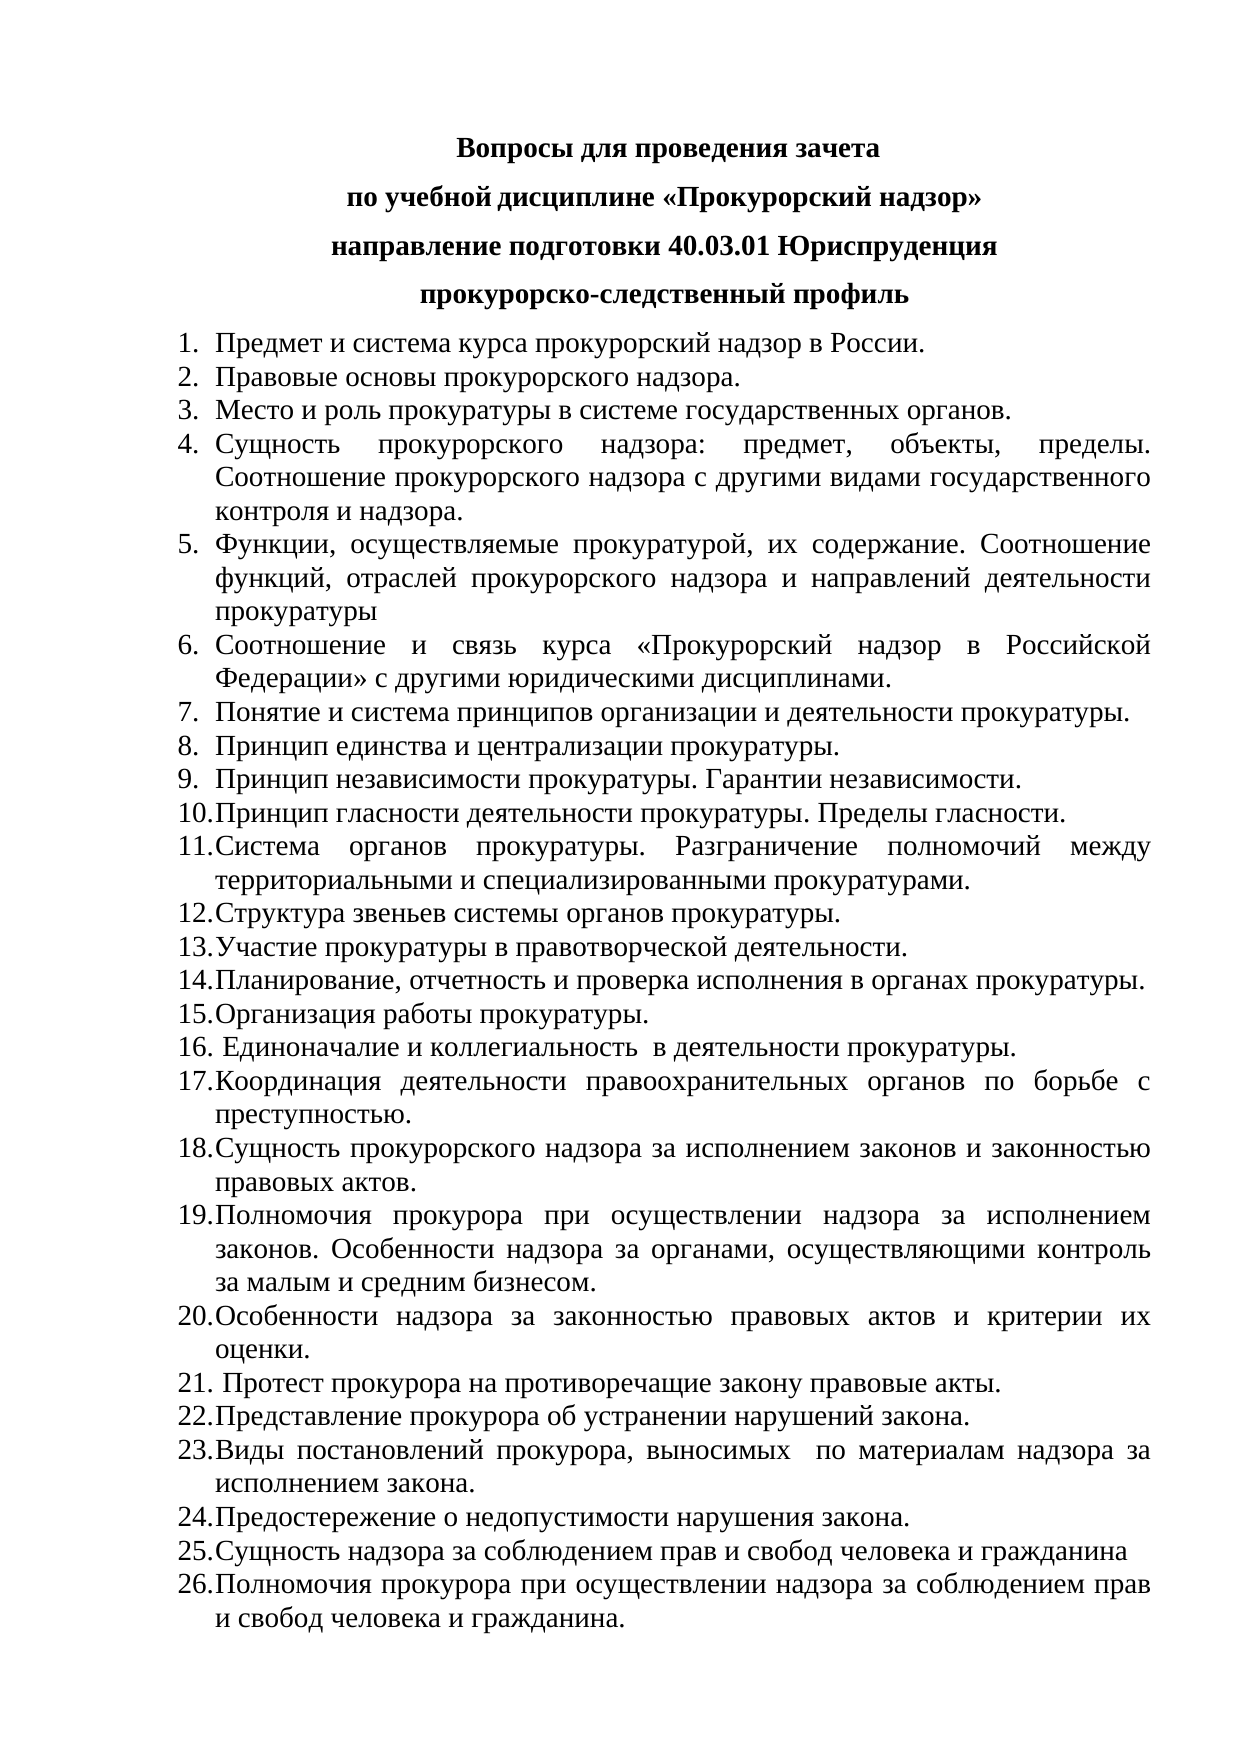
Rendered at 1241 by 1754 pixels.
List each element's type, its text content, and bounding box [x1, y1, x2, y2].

text ﻿﻿﻿ Вопросы для проведения зачета [177, 131, 1152, 164]
list Сущность прокурорского надзора за исполнением законов и законностью правовых актов. [177, 1130, 1152, 1197]
list Координация деятельности правоохранительных органов по борьбе с преступностью. [177, 1063, 1152, 1130]
list Единоначалие и коллегиальность в деятельности прокуратуры. [177, 1029, 1152, 1063]
list Понятие и система принципов организации и деятельности прокуратуры. [177, 694, 1152, 728]
list Виды постановлений прокурора, выносимых по материалам надзора за исполнением закона. [177, 1432, 1152, 1499]
list Организация работы прокуратуры. [177, 996, 1152, 1029]
list Соотношение и связь курса «Прокурорский надзор в Российской Федерации» с другими юридическими дисциплинами. [177, 627, 1152, 694]
text по учебной дисциплине «Прокурорский надзор» [177, 179, 1152, 213]
list Особенности надзора за законностью правовых актов и критерии их оценки. [177, 1298, 1152, 1365]
list Принцип гласности деятельности прокуратуры. Пределы гласности. [177, 795, 1152, 828]
list Полномочия прокурора при осуществлении надзора за исполнением законов. Особенности надзора за органами, осуществляющими контроль за малым и средним бизнесом. [177, 1197, 1152, 1298]
list Место и роль прокуратуры в системе государственных органов. [177, 392, 1152, 426]
list Представление прокурора об устранении нарушений закона. [177, 1398, 1152, 1432]
list Сущность прокурорского надзора: предмет, объекты, пределы. Соотношение прокурорского надзора с другими видами государственного контроля и надзора. [177, 426, 1152, 526]
list Функции, осуществляемые прокуратурой, их содержание. Соотношение функций, отраслей прокурорского надзора и направлений деятельности прокуратуры [177, 526, 1152, 627]
list Протест прокурора на противоречащие закону правовые акты. [177, 1365, 1152, 1398]
list Принцип единства и централизации прокуратуры. [177, 728, 1152, 761]
list Система органов прокуратуры. Разграничение полномочий между территориальными и специализированными прокуратурами. [177, 828, 1152, 895]
list Предмет и система курса прокурорский надзор в России. [177, 325, 1152, 359]
list Структура звеньев системы органов прокуратуры. [177, 895, 1152, 929]
list Полномочия прокурора при осуществлении надзора за соблюдением прав и свобод человека и гражданина. [177, 1566, 1152, 1633]
list Сущность надзора за соблюдением прав и свобод человека и гражданина [177, 1533, 1152, 1566]
text направление подготовки 40.03.01 Юриспруденция [177, 228, 1152, 261]
text прокурорско-следственный профиль [177, 277, 1152, 310]
list Правовые основы прокурорского надзора. [177, 359, 1152, 392]
list Предостережение о недопустимости нарушения закона. [177, 1499, 1152, 1533]
list Участие прокуратуры в правотворческой деятельности. [177, 929, 1152, 962]
list Планирование, отчетность и проверка исполнения в органах прокуратуры. [177, 962, 1152, 996]
list Принцип независимости прокуратуры. Гарантии независимости. [177, 761, 1152, 795]
